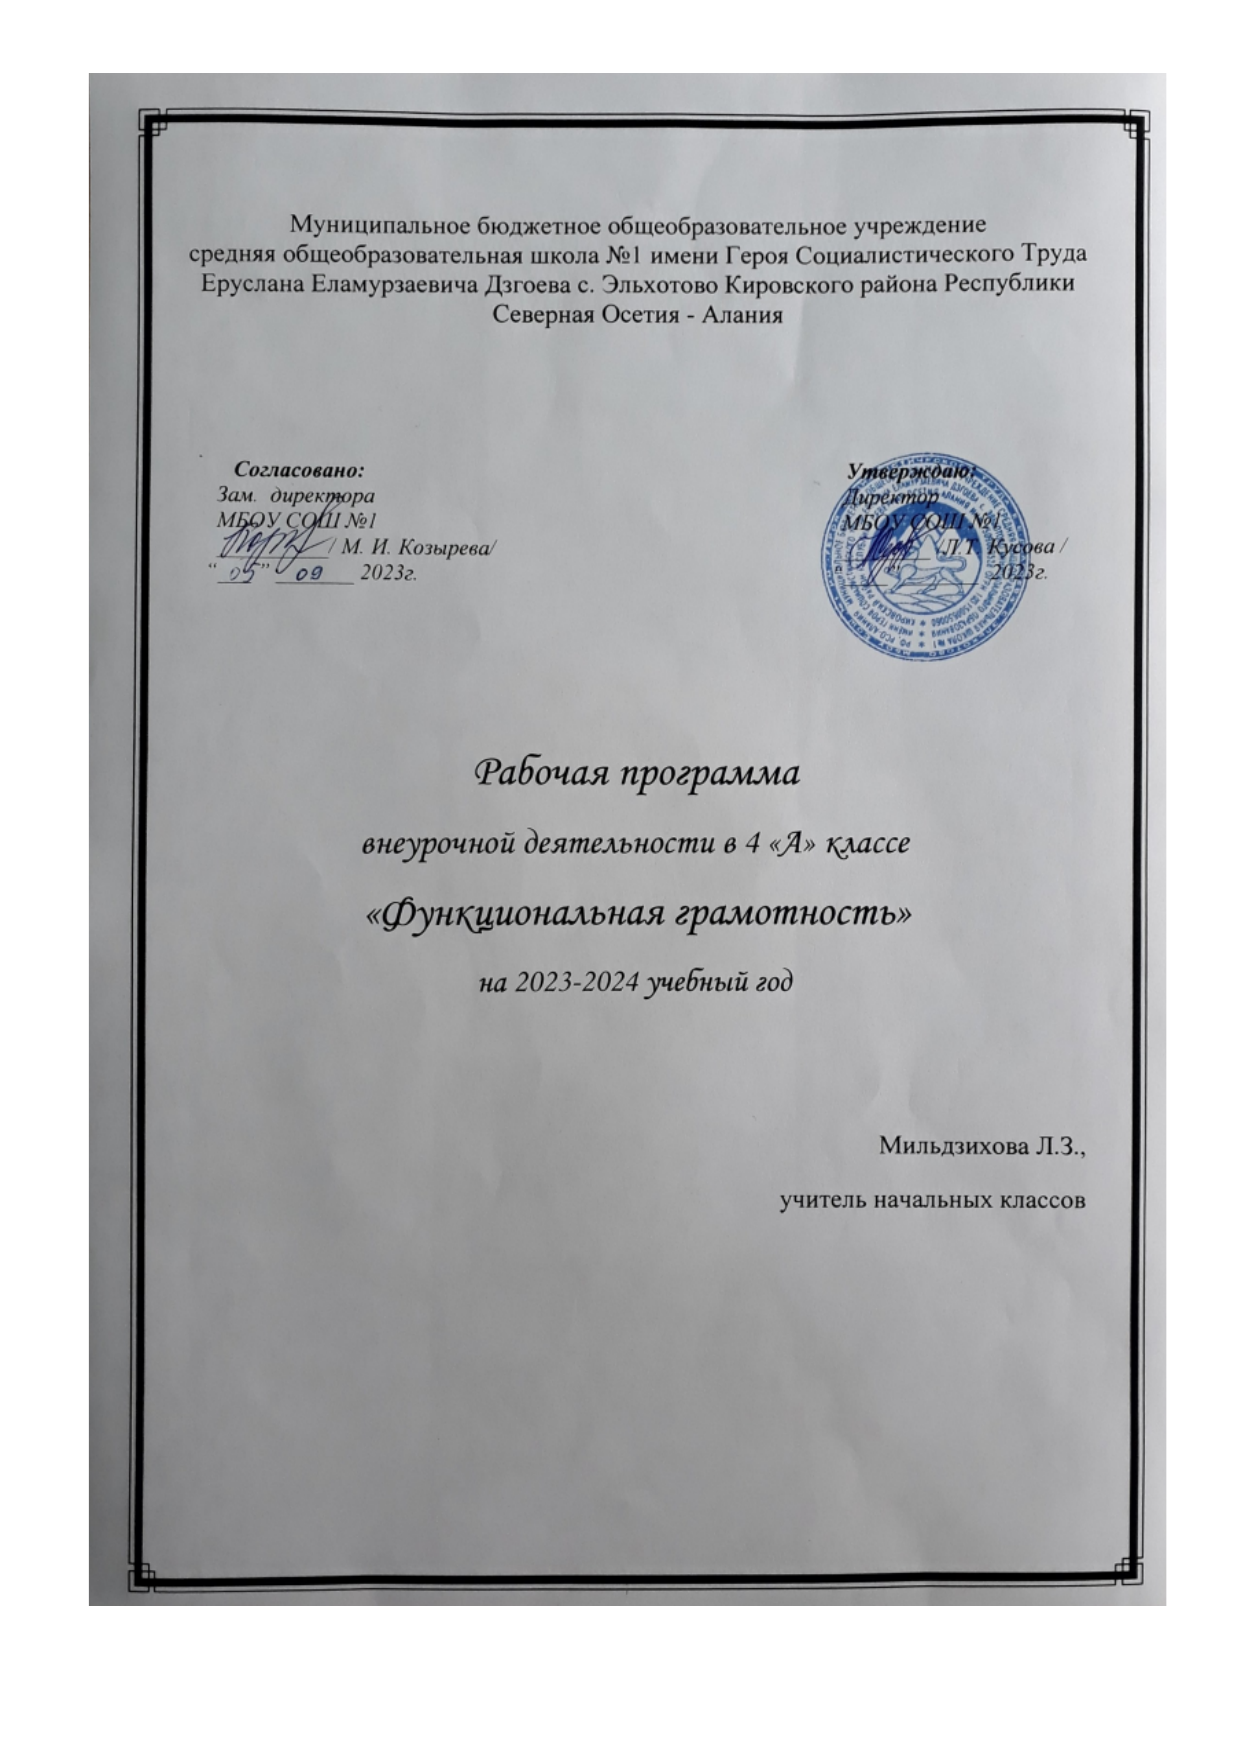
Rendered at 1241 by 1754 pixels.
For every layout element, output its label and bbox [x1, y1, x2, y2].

picture [88, 73, 1167, 1606]
